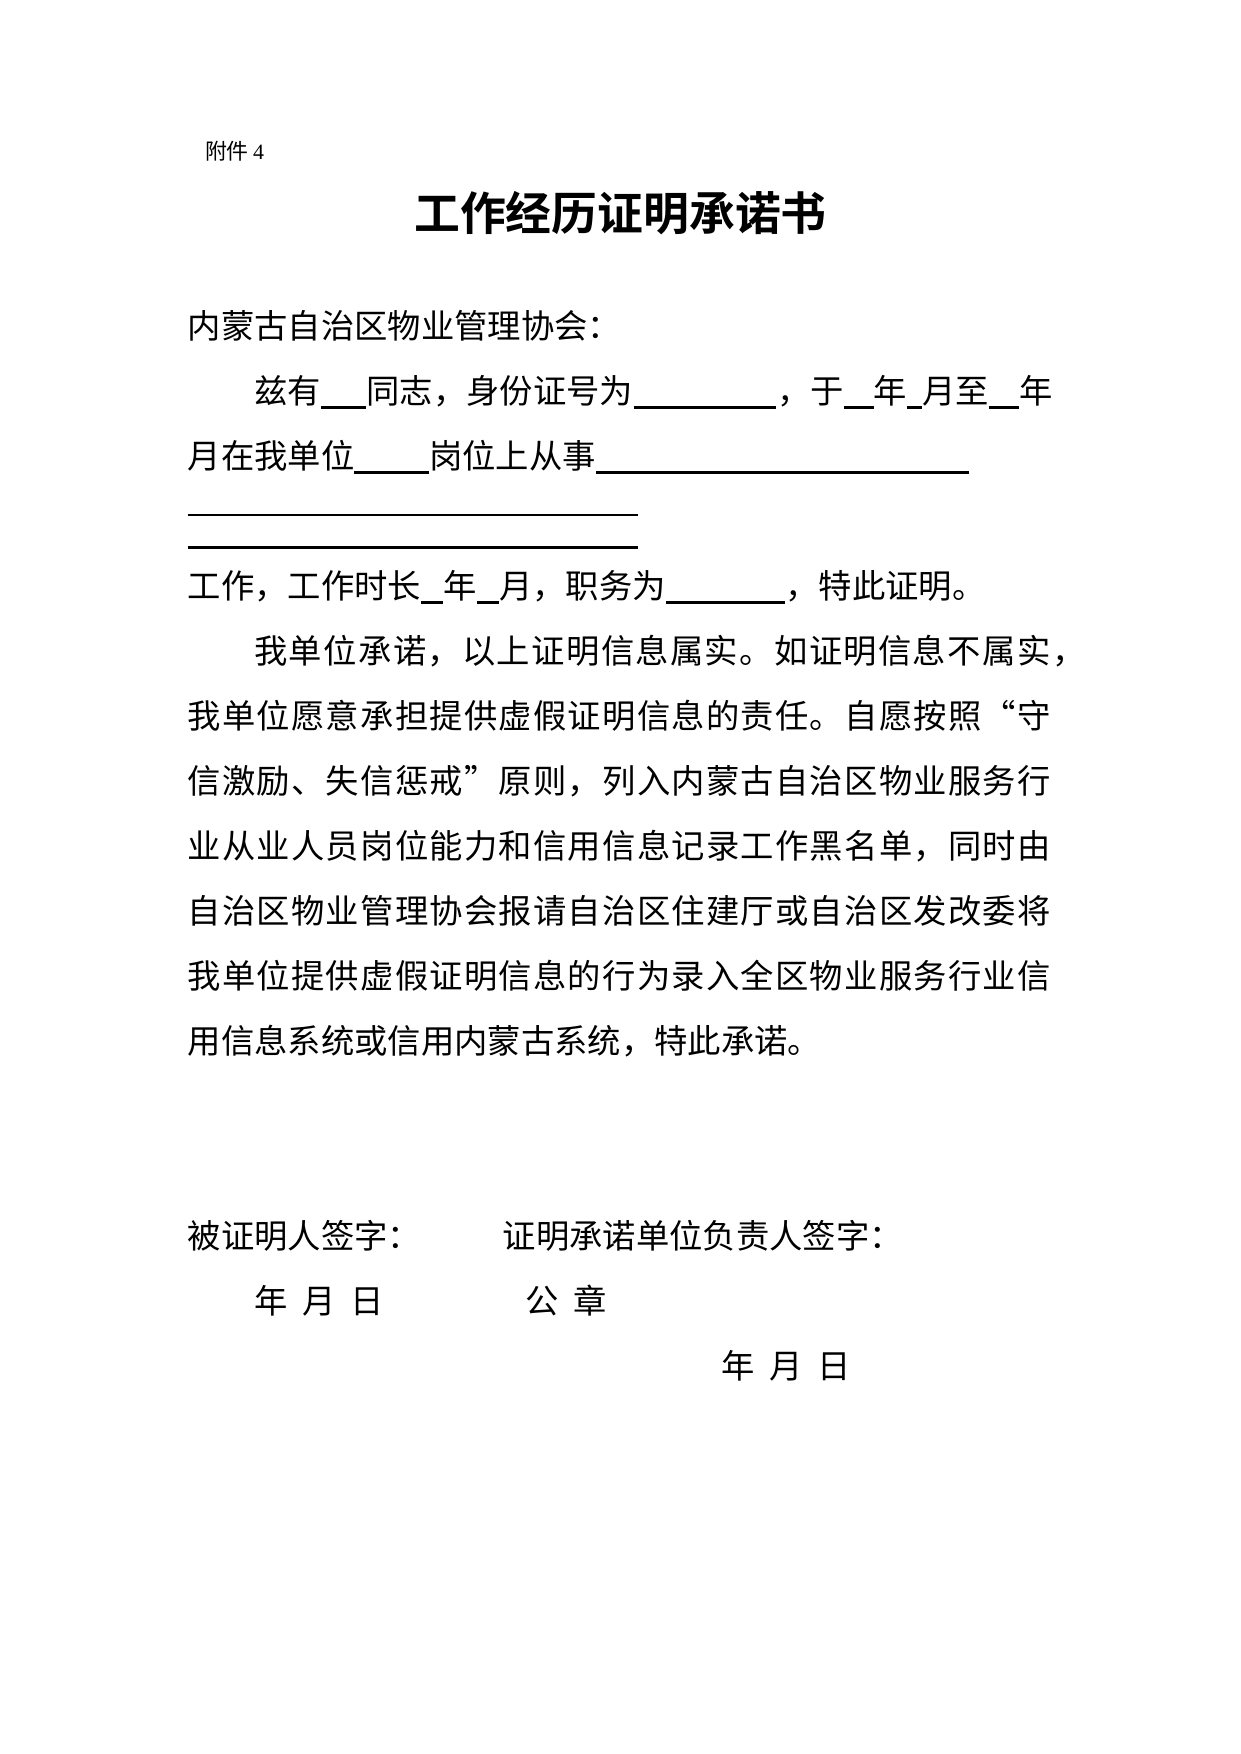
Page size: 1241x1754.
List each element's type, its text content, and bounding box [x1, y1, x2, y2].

text 兹有 同志，身份证号为 ，于 年 月至 年 月在我单位 岗位上从事 [187, 357, 1053, 487]
text 内蒙古自治区物业管理协会： [187, 292, 1053, 357]
text 工作，工作时长 年 月，职务为 ，特此证明。 [187, 552, 1053, 617]
text 年 月 日 公 章 [187, 1267, 1053, 1332]
text 工作经历证明承诺书 [187, 162, 1053, 259]
text 我单位承诺，以上证明信息属实。如证明信息不属实，我单位愿意承担提供虚假证明信息的责任。自愿按照“守信激励、失信惩戒”原则，列入内蒙古自治区物业服务行业从业人员岗位能力和信用信息记录工作黑名单，同时由自治区物业管理协会报请自治区住建厅或自治区发改委将我单位提供虚假证明信息的行为录入全区物业服务行业信用信息系统或信用内蒙古系统，特此承诺。 [187, 617, 1053, 1072]
text 年 月 日 [187, 1332, 1053, 1397]
text 被证明人签字： 证明承诺单位负责人签字： [187, 1202, 1053, 1267]
